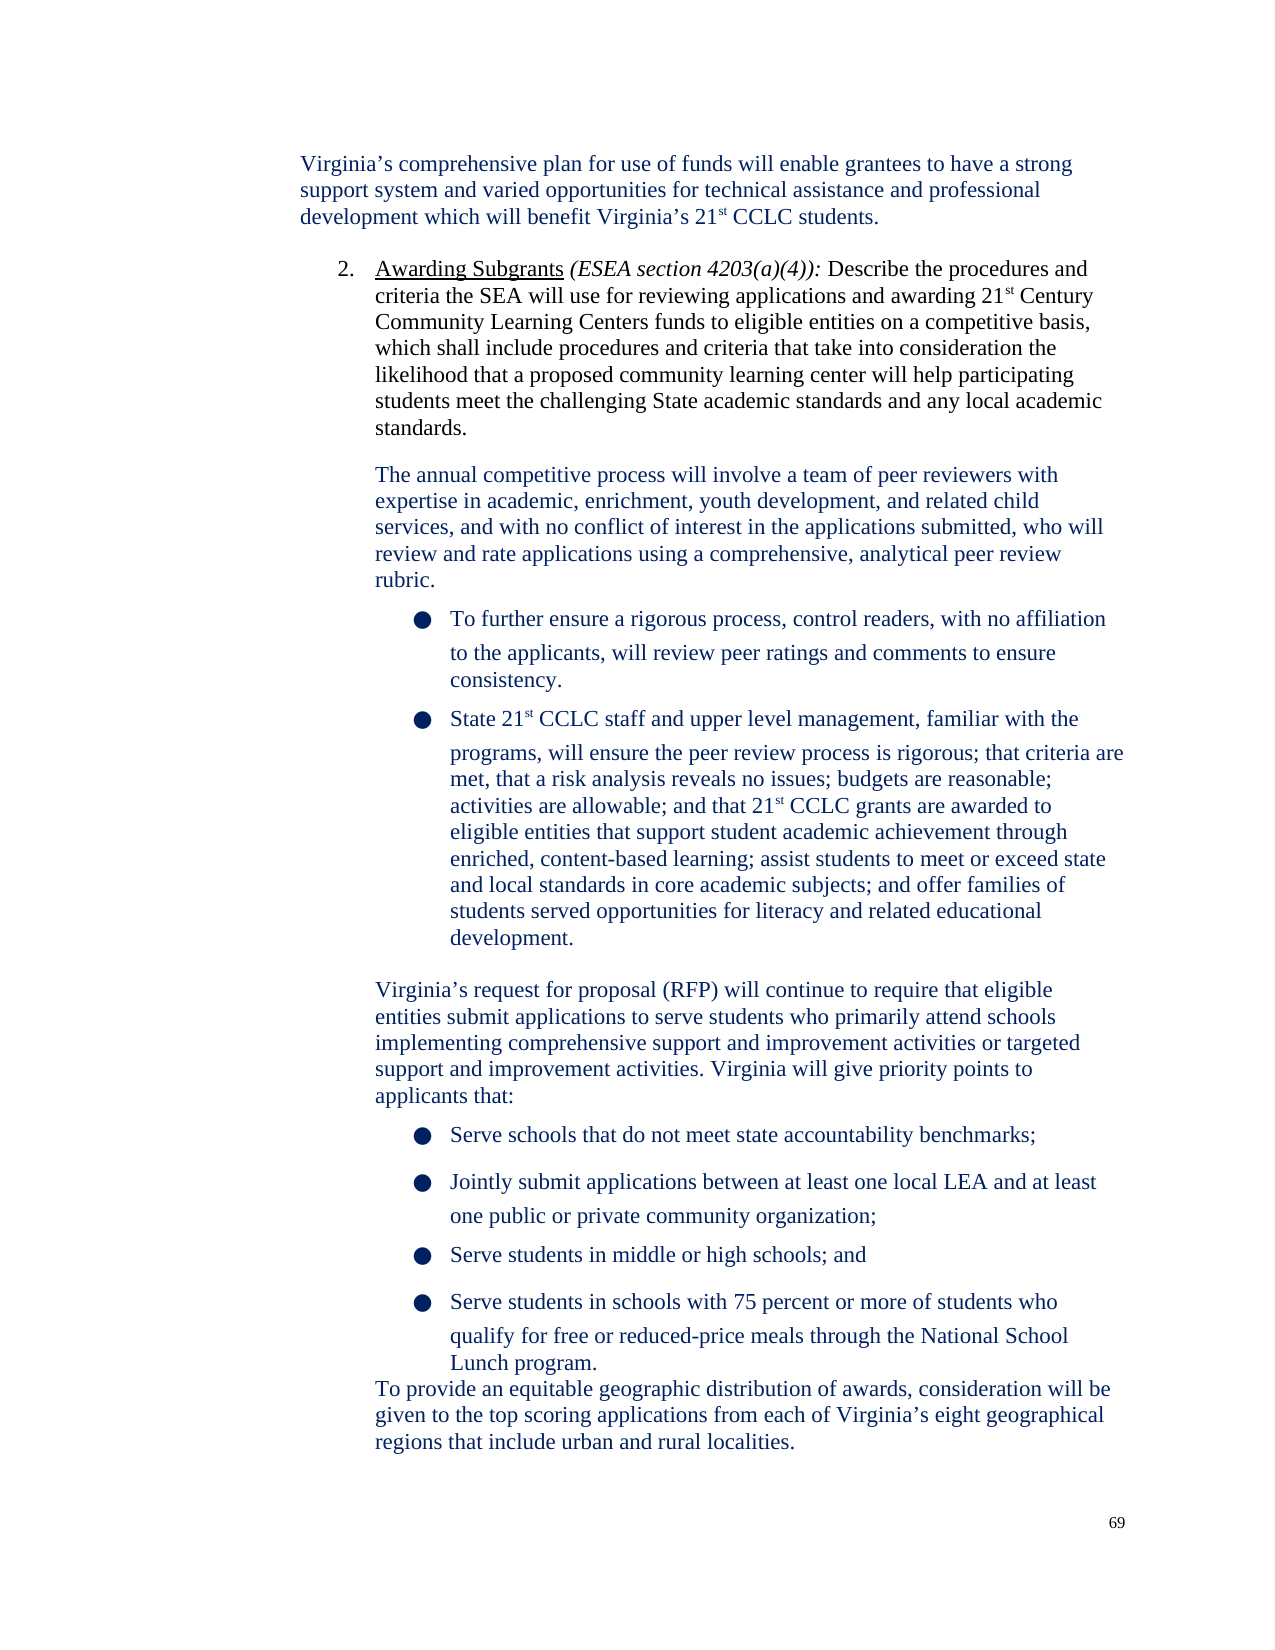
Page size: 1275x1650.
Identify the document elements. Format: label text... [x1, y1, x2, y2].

text To provide an equitable geographic distribution of awards, consideration will be given to the top scoring applications from each of Virginia’s eight geographical regions that include urban and rural localities. [375, 1375, 1125, 1454]
list Serve students in schools with 75 percent or more of students who qualify for free or reduced-price meals through the National School Lunch program. [412, 1275, 1125, 1375]
text Virginia’s comprehensive plan for use of funds will enable grantees to have a strong support system and varied opportunities for technical assistance and professional development which will benefit Virginia’s 21st CCLC students. [300, 150, 1125, 229]
list Jointly submit applications between at least one local LEA and at least one public or private community organization; [412, 1155, 1125, 1228]
list State 21st CCLC staff and upper level management, familiar with the programs, will ensure the peer review process is rigorous; that criteria are met, that a risk analysis reveals no issues; budgets are reasonable; activities are allowable; and that 21st CCLC grants are awarded to eligible entities that support student academic achievement through enriched, content-based learning; assist students to meet or exceed state and local standards in core academic subjects; and offer families of students served opportunities for literacy and related educational development. [412, 692, 1125, 950]
list To further ensure a rigorous process, control readers, with no affiliation to the applicants, will review peer ratings and comments to ensure consistency. [412, 592, 1125, 692]
text The annual competitive process will involve a team of peer reviewers with expertise in academic, enrichment, youth development, and related child services, and with no conflict of interest in the applications submitted, who will review and rate applications using a comprehensive, analytical peer review rubric. [375, 461, 1125, 592]
list Awarding Subgrants (ESEA section 4203(a)(4)): Describe the procedures and criteria the SEA will use for reviewing applications and awarding 21st Century Community Learning Centers funds to eligible entities on a competitive basis, which shall include procedures and criteria that take into consideration the likelihood that a proposed community learning center will help participating students meet the challenging State academic standards and any local academic standards. [337, 255, 1125, 440]
list Serve students in middle or high schools; and [412, 1228, 1125, 1275]
list Serve schools that do not meet state accountability benchmarks; [412, 1108, 1125, 1155]
text Virginia’s request for proposal (RFP) will continue to require that eligible entities submit applications to serve students who primarily attend schools implementing comprehensive support and improvement activities or targeted support and improvement activities. Virginia will give priority points to applicants that: [375, 976, 1125, 1108]
